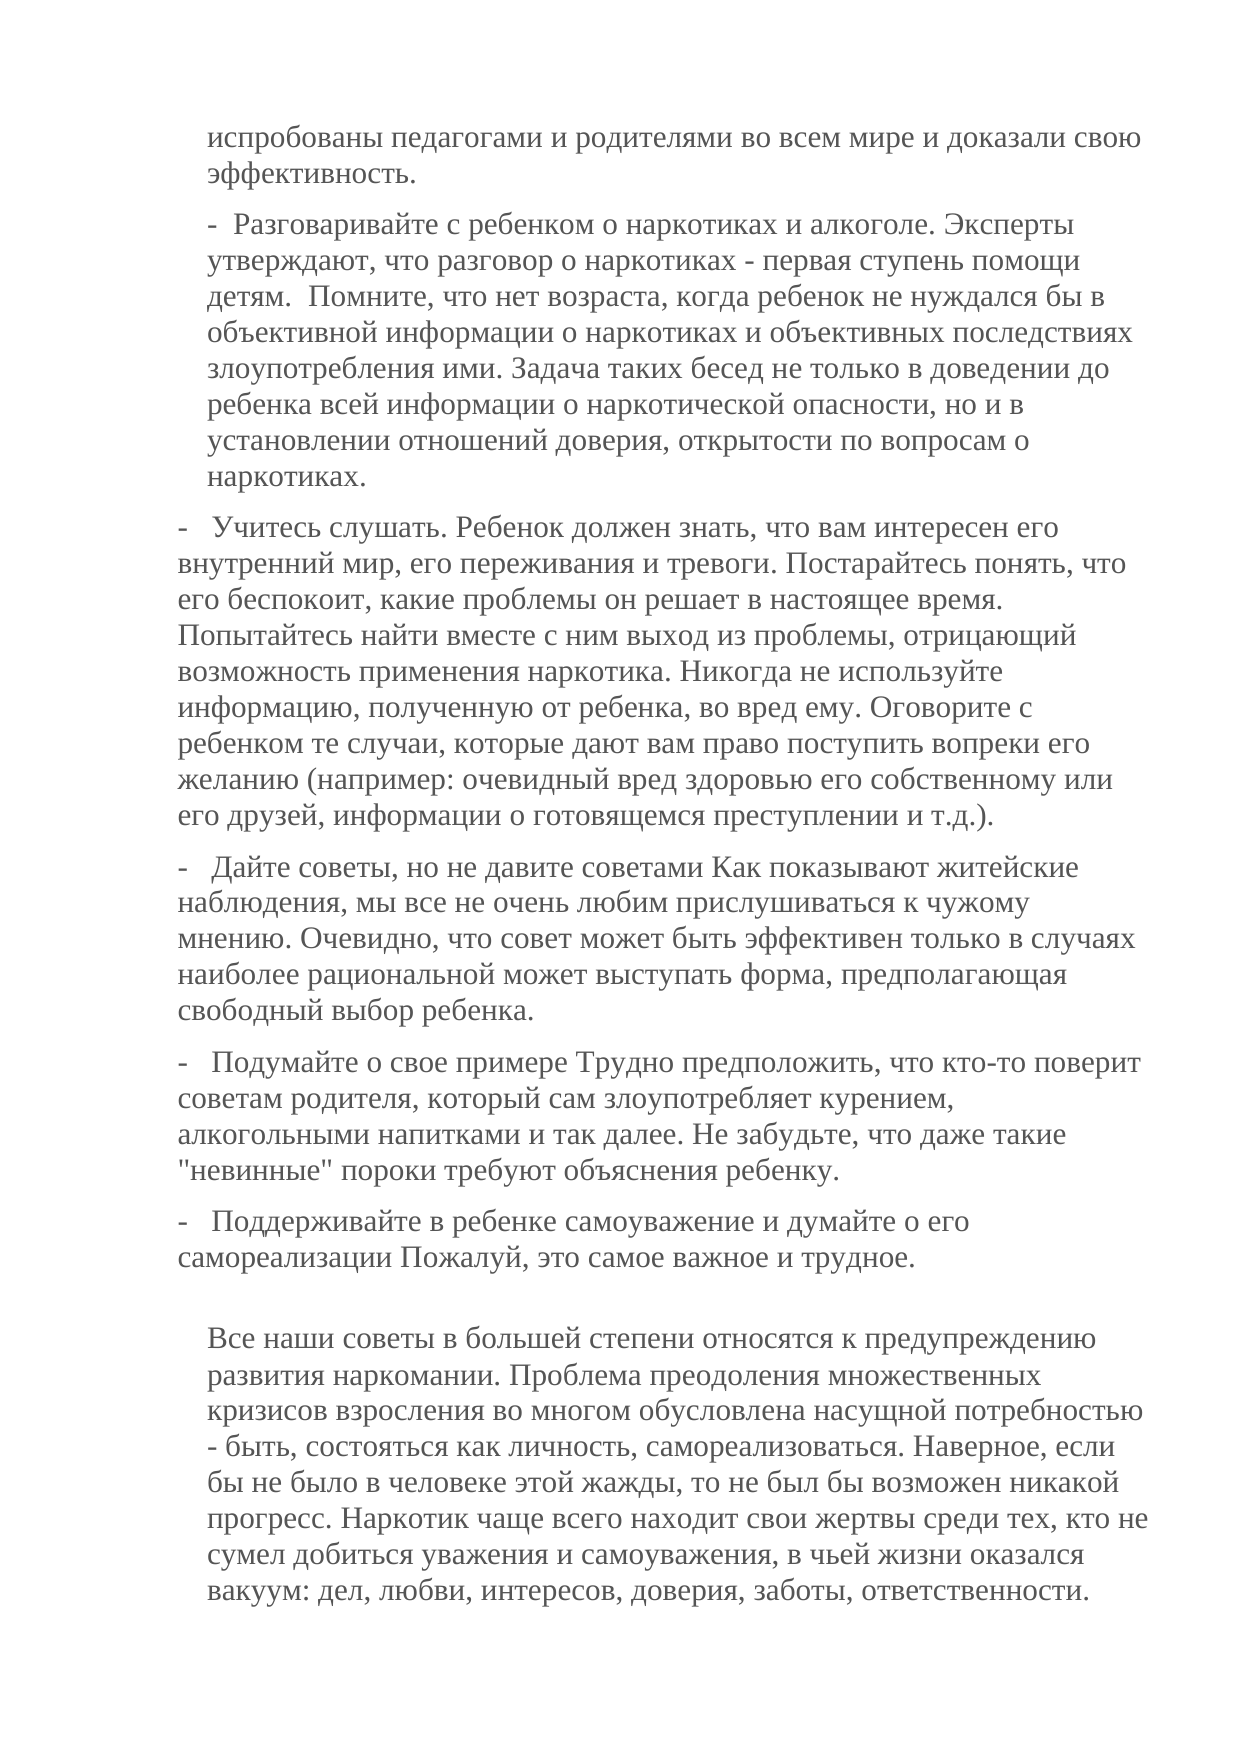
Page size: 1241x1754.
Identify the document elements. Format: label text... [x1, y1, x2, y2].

text - Поддерживайте в ребенке самоуважение и думайте о его самореализации Пожалуй, это самое важное и трудное. [177, 1202, 1152, 1274]
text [207, 118, 1152, 190]
text - Учитесь слушать. Ребенок должен знать, что вам интересен его внутренний мир, его переживания и тревоги. Постарайтесь понять, что его беспокоит, какие проблемы он решает в настоящее время. Попытайтесь найти вместе с ним выход из проблемы, отрицающий возможность применения наркотика. Никогда не используйте информацию, полученную от ребенка, во вред ему. Оговорите с ребенком те случаи, которые дают вам право поступить вопреки его желанию (например: очевидный вред здоровью его собственному или его друзей, информации о готовящемся преступлении и т.д.). [177, 509, 1152, 832]
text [207, 1320, 1152, 1607]
text - Подумайте о свое примере Трудно предположить, что кто-то поверит советам родителя, который сам злоупотребляет курением, алкогольными напитками и так далее. Не забудьте, что даже такие "невинные" пороки требуют объяснения ребенку. [177, 1043, 1152, 1187]
text - Разговаривайте с ребенком о наркотиках и алкоголе. Эксперты утверждают, что разговор о наркотиках - первая ступень помощи детям. Помните, что нет возраста, когда ребенок не нуждался бы в объективной информации о наркотиках и объективных последствиях злоупотребления ими. Задача таких бесед не только в доведении до ребенка всей информации о наркотической опасности, но и в установлении отношений доверия, открытости по вопросам о наркотиках. [207, 206, 1152, 493]
text - Дайте советы, но не давите советами Как показывают житейские наблюдения, мы все не очень любим прислушиваться к чужому мнению. Очевидно, что совет может быть эффективен только в случаях наиболее рациональной может выступать форма, предполагающая свободный выбор ребенка. [177, 848, 1152, 1027]
